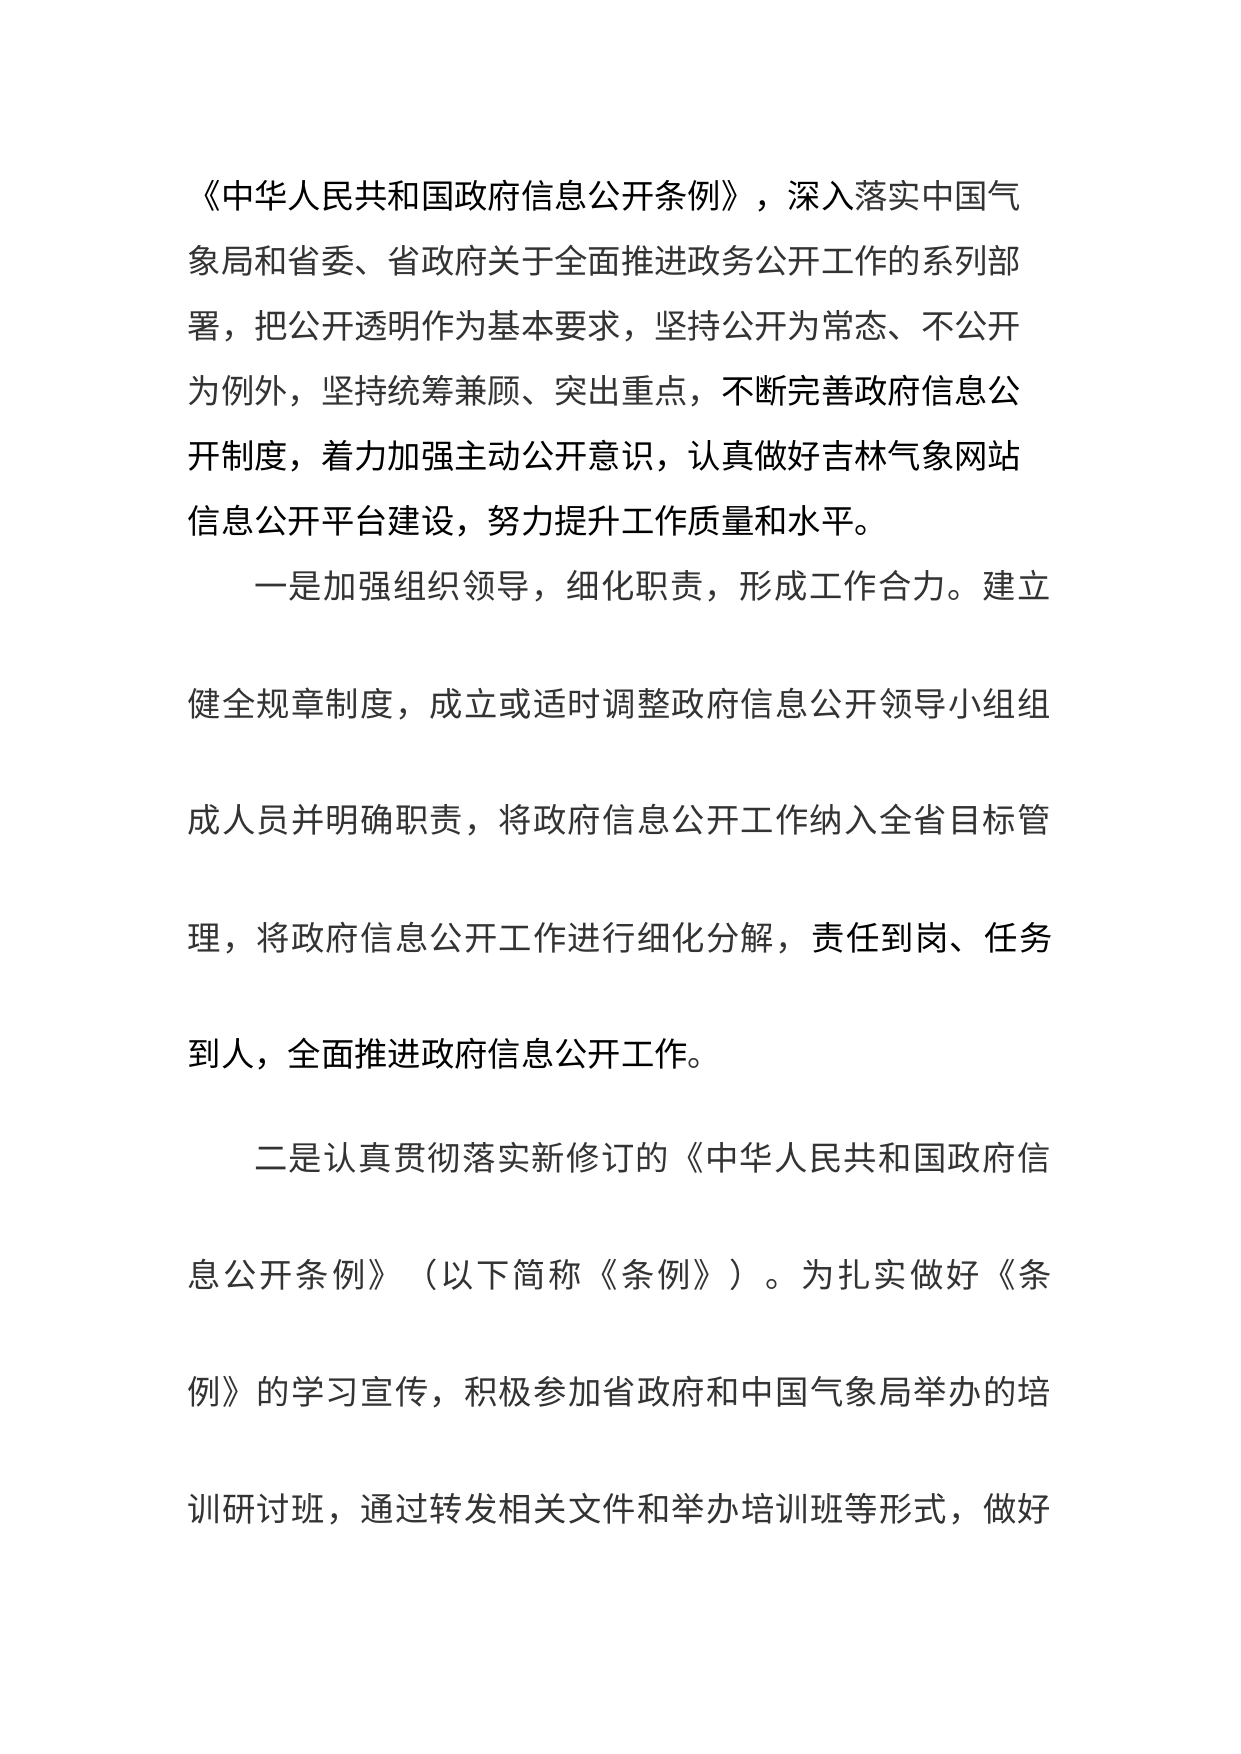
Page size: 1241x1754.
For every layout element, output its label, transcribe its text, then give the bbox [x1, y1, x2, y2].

text 一是加强组织领导，细化职责，形成工作合力。建立健全规章制度，成立或适时调整政府信息公开领导小组组成人员并明确职责，将政府信息公开工作纳入全省目标管理，将政府信息公开工作进行细化分解，责任到岗、任务到人，全面推进政府信息公开工作。 [187, 552, 1053, 1085]
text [187, 162, 1053, 552]
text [187, 1123, 1053, 1539]
